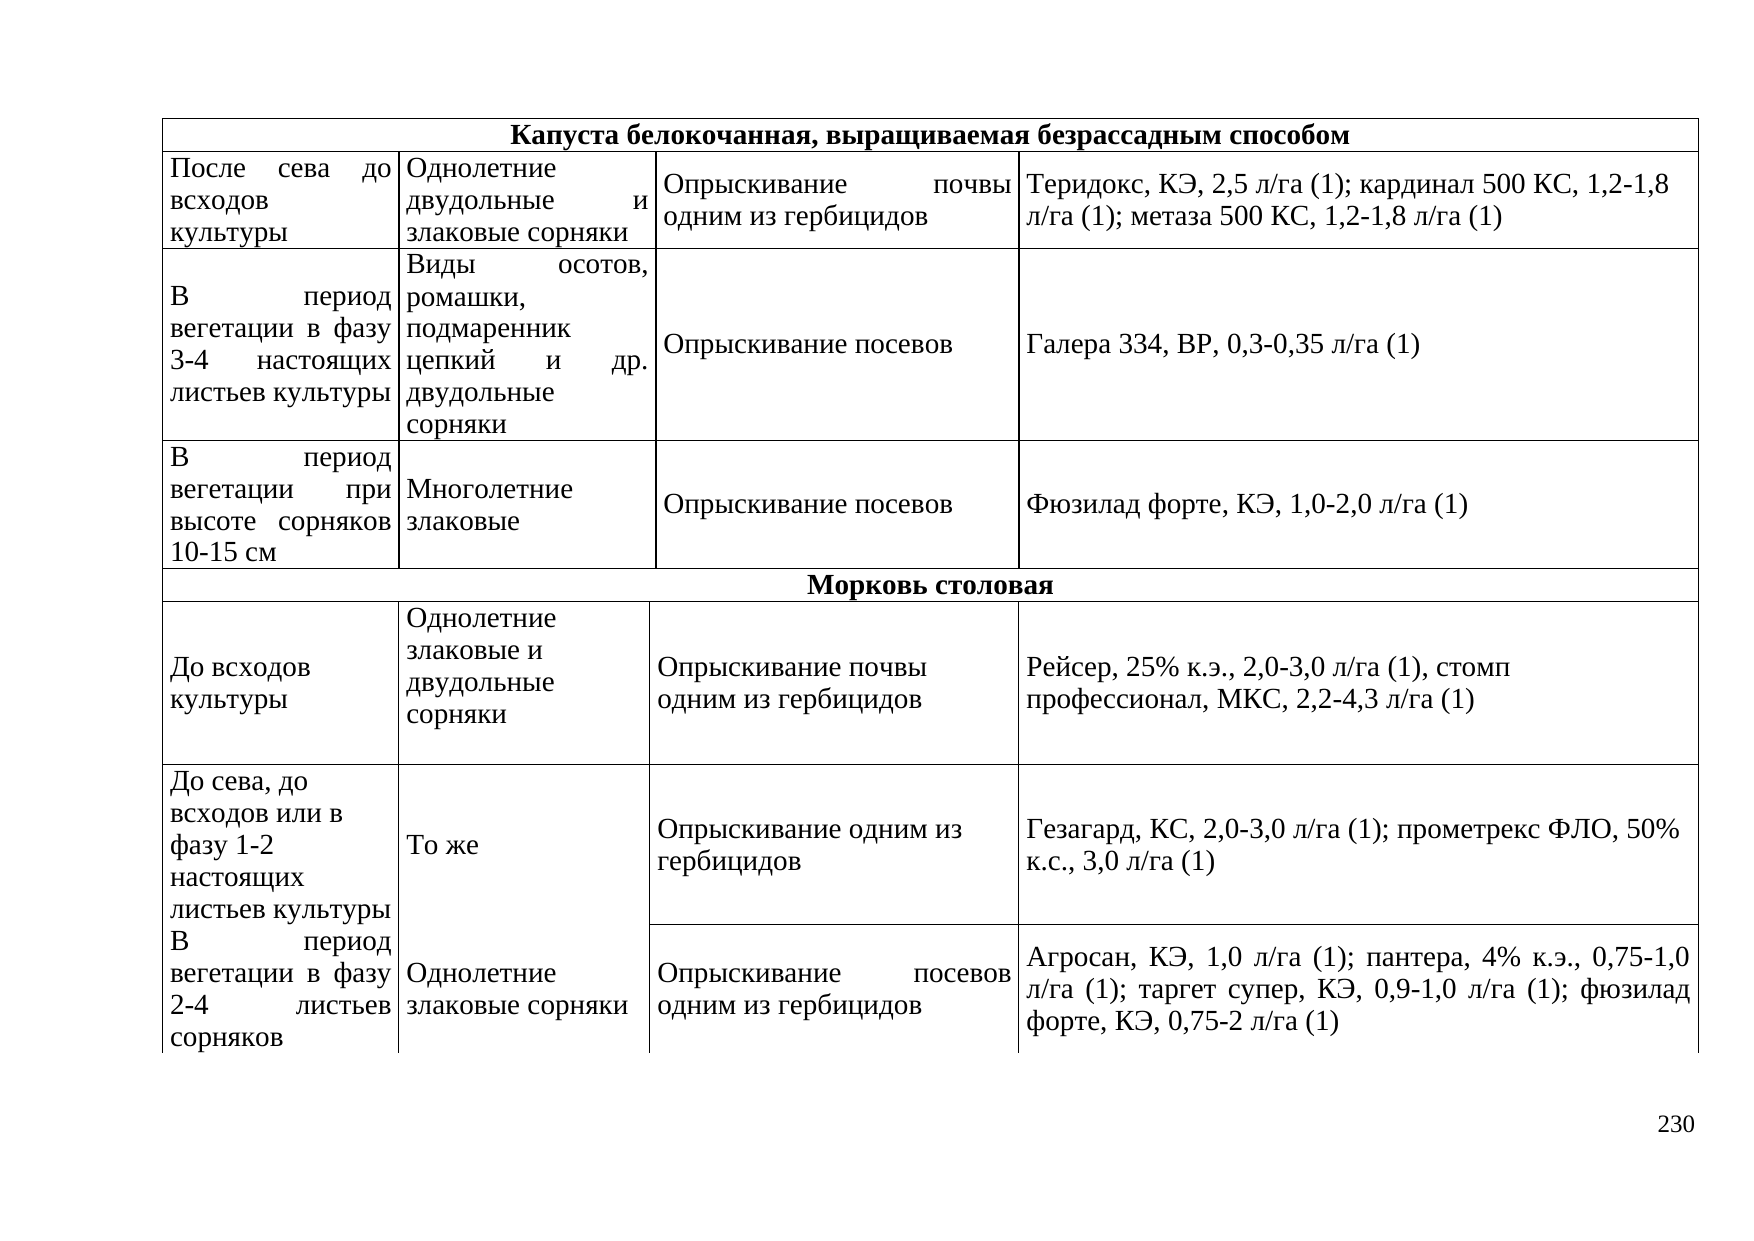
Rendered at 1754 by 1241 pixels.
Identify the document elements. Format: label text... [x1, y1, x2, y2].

table_cell Опрыскивание почвы одним из гербицидов [657, 152, 1018, 247]
table_cell Рейсер, 25% к.э., 2,0-3,0 л/га (1), стомп профессионал, МКС, 2,2-4,3 л/га (1) [1019, 602, 1698, 764]
table_cell Теридокс, КЭ, 2,5 л/га (1); кардинал 500 КС, 1,2-1,8 л/га (1); метаза 500 КС, 1,2-1,8 л/га (1) [1020, 152, 1698, 247]
table_cell Опрыскивание почвы одним из гербицидов [650, 602, 1018, 764]
table_cell Фюзилад форте, КЭ, 1,0-2,0 л/га (1) [1020, 441, 1698, 568]
table_cell Агросан, КЭ, 1,0 л/га (1); пантера, 4% к.э., 0,75-1,0 л/га (1); таргет супер, КЭ, 0,9-1,0 л/га (1); фюзилад форте, КЭ, 0,75-2 л/га (1) [1019, 925, 1698, 1053]
table_cell Гезагард, КС, 2,0-3,0 л/га (1); прометрекс ФЛО, 50% к.с., 3,0 л/га (1) [1019, 765, 1698, 924]
table_cell Морковь столовая [163, 569, 1698, 601]
table_cell До всходов культуры [163, 602, 398, 764]
table_cell Опрыскивание посевов [657, 441, 1018, 568]
table_cell Капуста белокочанная, выращиваемая безрассадным способом [163, 119, 1698, 151]
table_cell Опрыскивание посевов [657, 249, 1018, 440]
table_cell После сева до всходов культуры [163, 152, 398, 247]
table_cell Однолетние злаковые и двудольные сорняки [399, 602, 649, 729]
table_cell Многолетние злаковые [400, 441, 655, 568]
table_cell До сева, до всходов или в фазу 1-2 настоящих листьев культуры [163, 765, 398, 924]
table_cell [650, 925, 1018, 1053]
table_cell Виды осотов, ромашки, подмаренник цепкий и др. двудольные сорняки [400, 249, 655, 440]
table_cell В период вегетации в фазу 2-4 листьев сорняков [163, 924, 398, 1053]
table_cell [399, 729, 649, 764]
table_cell Галера 334, ВР, 0,3-0,35 л/га (1) [1020, 249, 1698, 440]
table_cell То же [399, 765, 649, 924]
table_cell В период вегетации в фазу 3-4 настоящих листьев культуры [163, 249, 398, 440]
table_cell Однолетние злаковые сорняки [399, 924, 649, 1053]
table_cell Опрыскивание одним из гербицидов [650, 765, 1018, 924]
table_cell Однолетние двудольные и злаковые сорняки [400, 152, 655, 247]
table_cell В период вегетации при высоте сорняков 10-15 см [163, 441, 398, 568]
